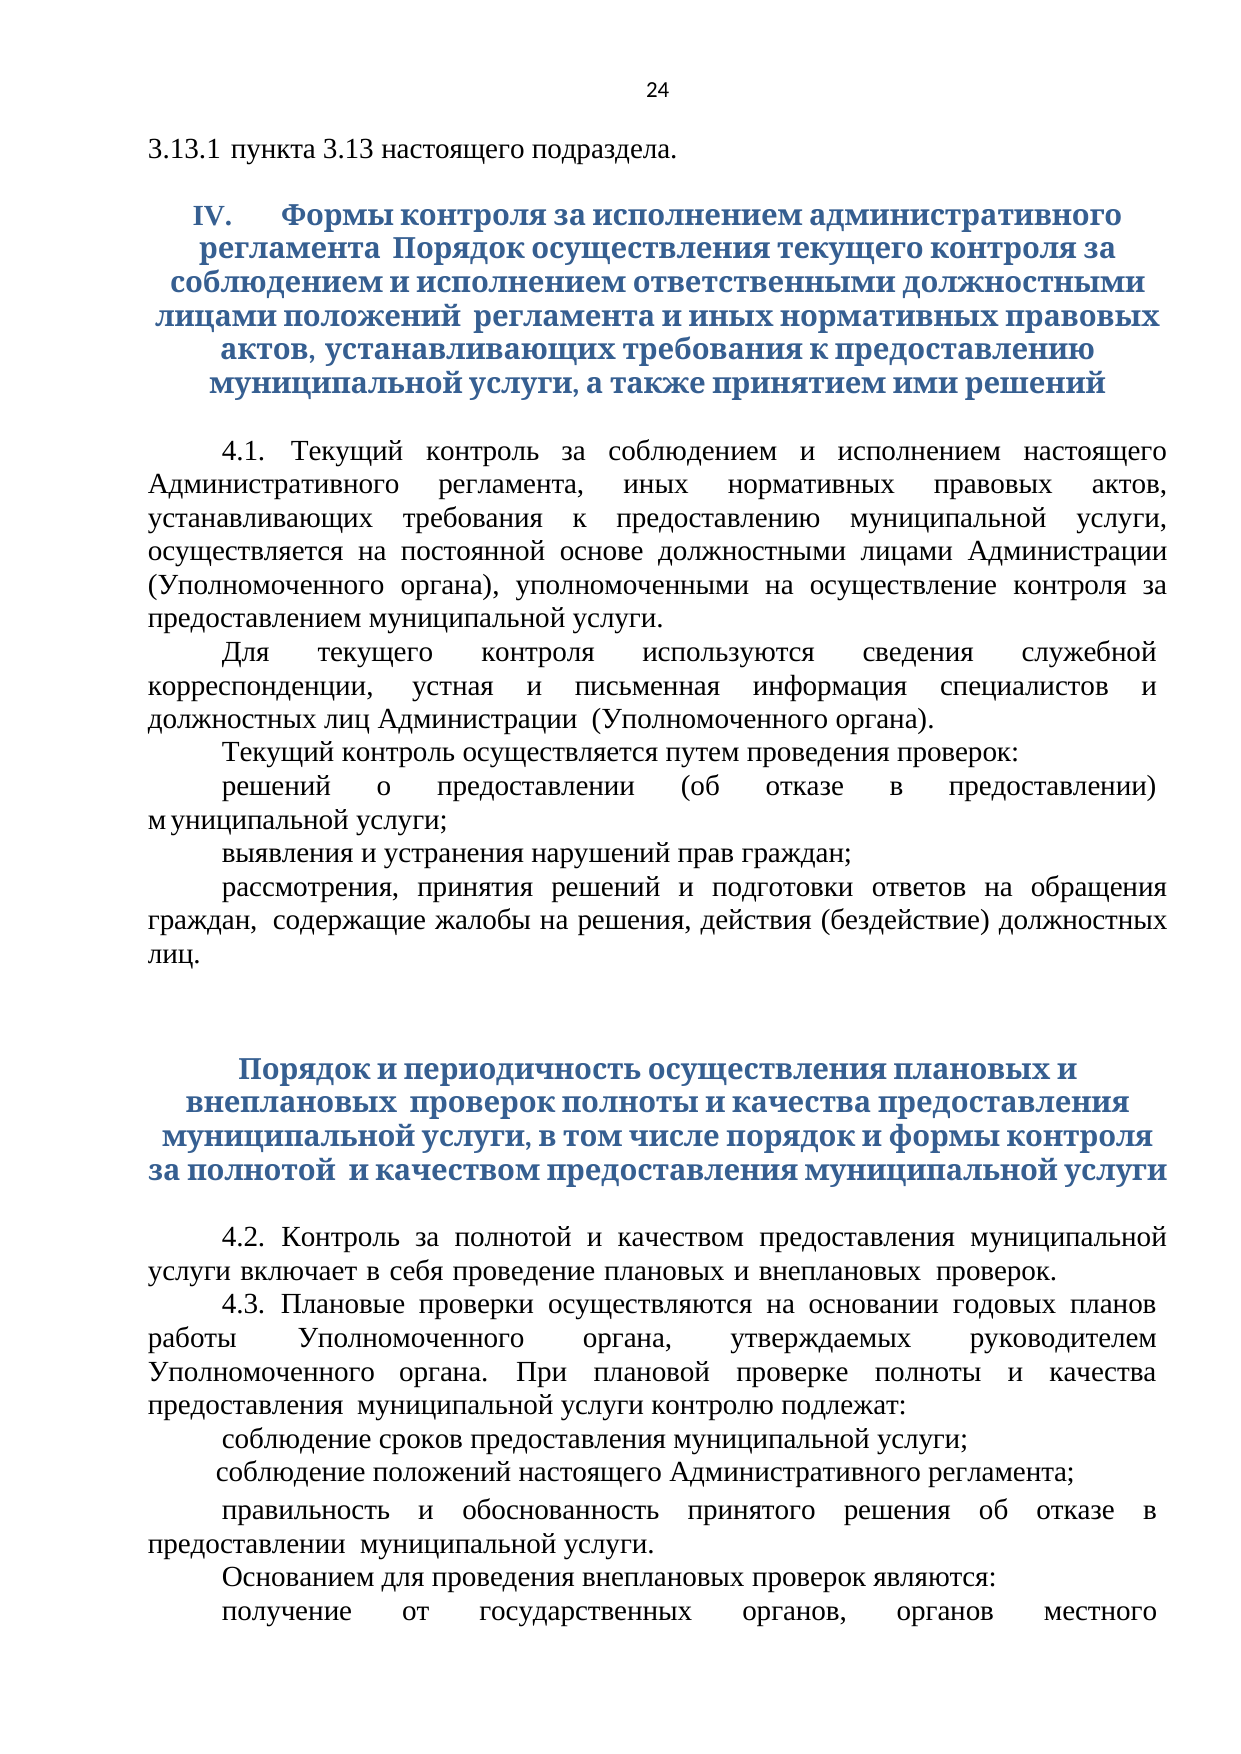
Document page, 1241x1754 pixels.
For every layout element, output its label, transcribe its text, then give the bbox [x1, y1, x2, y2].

text соблюдение положений настоящего Административного регламента; [216, 1454, 1157, 1488]
subtitle Формы контроля за исполнением административного регламента Порядок осуществления текущего контроля за соблюдением и исполнением ответственными должностными лицами положений регламента и иных нормативных правовых актов, устанавливающих требования к предоставлению муниципальной услуги, а также принятием ими решений [148, 198, 1167, 400]
text рассмотрения, принятия решений и подготовки ответов на обращения граждан, содержащие жалобы на решения, действия (бездействие) должностных лиц. [148, 869, 1167, 969]
text Текущий контроль осуществляется путем проведения проверок: [148, 735, 1167, 768]
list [148, 131, 1167, 164]
text Для текущего контроля используются сведения служебной корреспонденции, устная и письменная информация специалистов и должностных лиц Администрации (Уполномоченного органа). [148, 634, 1157, 735]
text выявления и устранения нарушений прав граждан; [148, 835, 1167, 869]
list Плановые проверки осуществляются на основании годовых планов работы Уполномоченного органа, утверждаемых руководителем Уполномоченного органа. При плановой проверке полноты и качества предоставления муниципальной услуги контролю подлежат: [148, 1287, 1157, 1421]
text соблюдение сроков предоставления муниципальной услуги; [148, 1421, 1157, 1454]
list Текущий контроль за соблюдением и исполнением настоящего Административного регламента, иных нормативных правовых актов, устанавливающих требования к предоставлению муниципальной услуги, осуществляется на постоянной основе должностными лицами Администрации (Уполномоченного органа), уполномоченными на осуществление контроля за предоставлением муниципальной услуги. [148, 433, 1167, 634]
text Основанием для проведения внеплановых проверок являются: [148, 1559, 1167, 1593]
text правильность и обоснованность принятого решения об отказе в предоставлении муниципальной услуги. [148, 1492, 1157, 1559]
list Контроль за полнотой и качеством предоставления муниципальной услуги включает в себя проведение плановых и внеплановых проверок. [148, 1219, 1167, 1287]
text решений о предоставлении (об отказе в предоставлении) муниципальной услуги; [148, 768, 1157, 835]
subtitle Порядок и периодичность осуществления плановых и внеплановых проверок полноты и качества предоставления муниципальной услуги, в том числе порядок и формы контроля за полнотой и качеством предоставления муниципальной услуги [148, 1053, 1167, 1187]
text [148, 1593, 1157, 1627]
